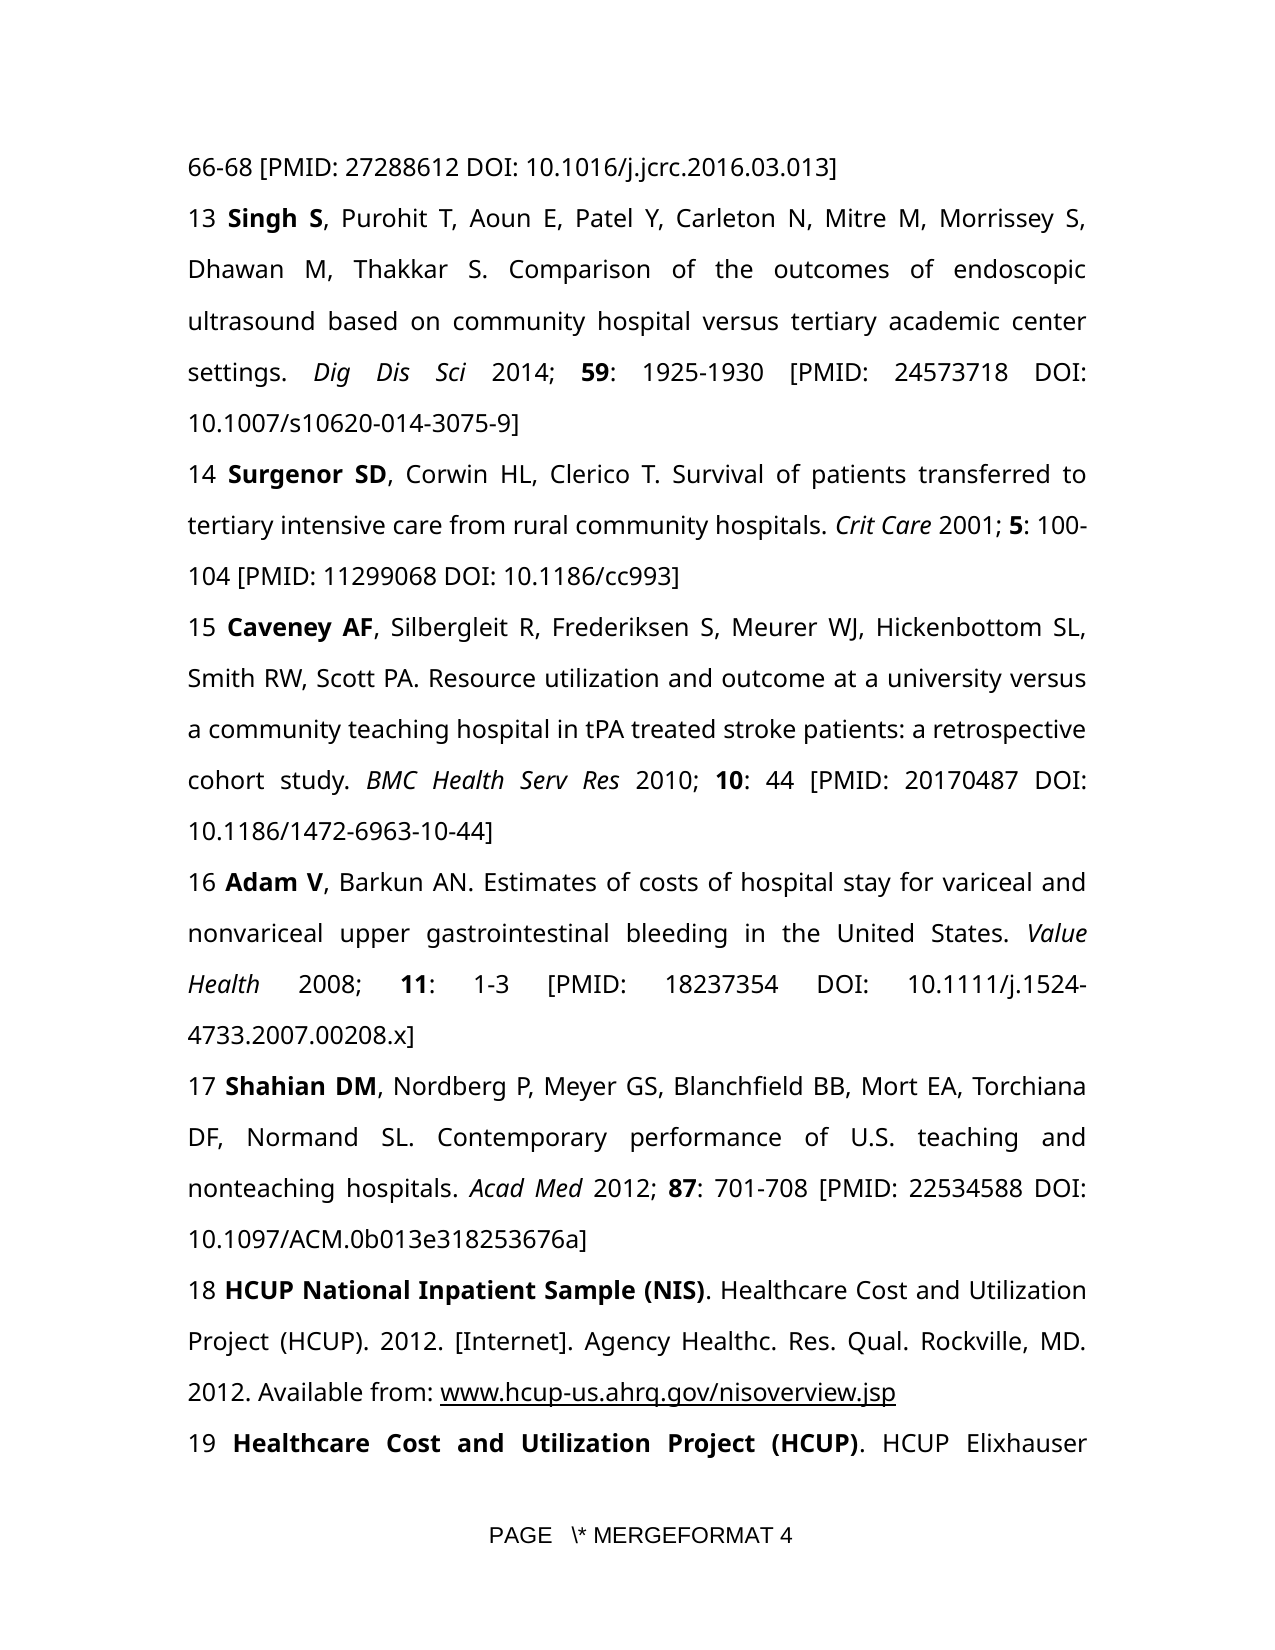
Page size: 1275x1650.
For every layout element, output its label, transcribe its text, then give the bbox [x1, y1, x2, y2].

text 16 Adam V, Barkun AN. Estimates of costs of hospital stay for variceal and nonvariceal upper gastrointestinal bleeding in the United States. Value Health 2008; 11: 1-3 [PMID: 18237354 DOI: 10.1111/j.1524-4733.2007.00208.x] [187, 864, 1087, 1052]
text 15 Caveney AF, Silbergleit R, Frederiksen S, Meurer WJ, Hickenbottom SL, Smith RW, Scott PA. Resource utilization and outcome at a university versus a community teaching hospital in tPA treated stroke patients: a retrospective cohort study. BMC Health Serv Res 2010; 10: 44 [PMID: 20170487 DOI: 10.1186/1472-6963-10-44] [187, 609, 1087, 848]
text 18 HCUP National Inpatient Sample (NIS). Healthcare Cost and Utilization Project (HCUP). 2012. [Internet]. Agency Healthc. Res. Qual. Rockville, MD. 2012. Available from: www.hcup-us.ahrq.gov/nisoverview.jsp [187, 1273, 1087, 1409]
text 17 Shahian DM, Nordberg P, Meyer GS, Blanchfield BB, Mort EA, Torchiana DF, Normand SL. Contemporary performance of U.S. teaching and nonteaching hospitals. Acad Med 2012; 87: 701-708 [PMID: 22534588 DOI: 10.1097/ACM.0b013e318253676a] [187, 1069, 1087, 1256]
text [187, 1426, 1087, 1460]
text 13 Singh S, Purohit T, Aoun E, Patel Y, Carleton N, Mitre M, Morrissey S, Dhawan M, Thakkar S. Comparison of the outcomes of endoscopic ultrasound based on community hospital versus tertiary academic center settings. Dig Dis Sci 2014; 59: 1925-1930 [PMID: 24573718 DOI: 10.1007/s10620-014-3075-9] [187, 201, 1087, 439]
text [187, 150, 1087, 184]
text 14 Surgenor SD, Corwin HL, Clerico T. Survival of patients transferred to tertiary intensive care from rural community hospitals. Crit Care 2001; 5: 100-104 [PMID: 11299068 DOI: 10.1186/cc993] [187, 456, 1087, 592]
